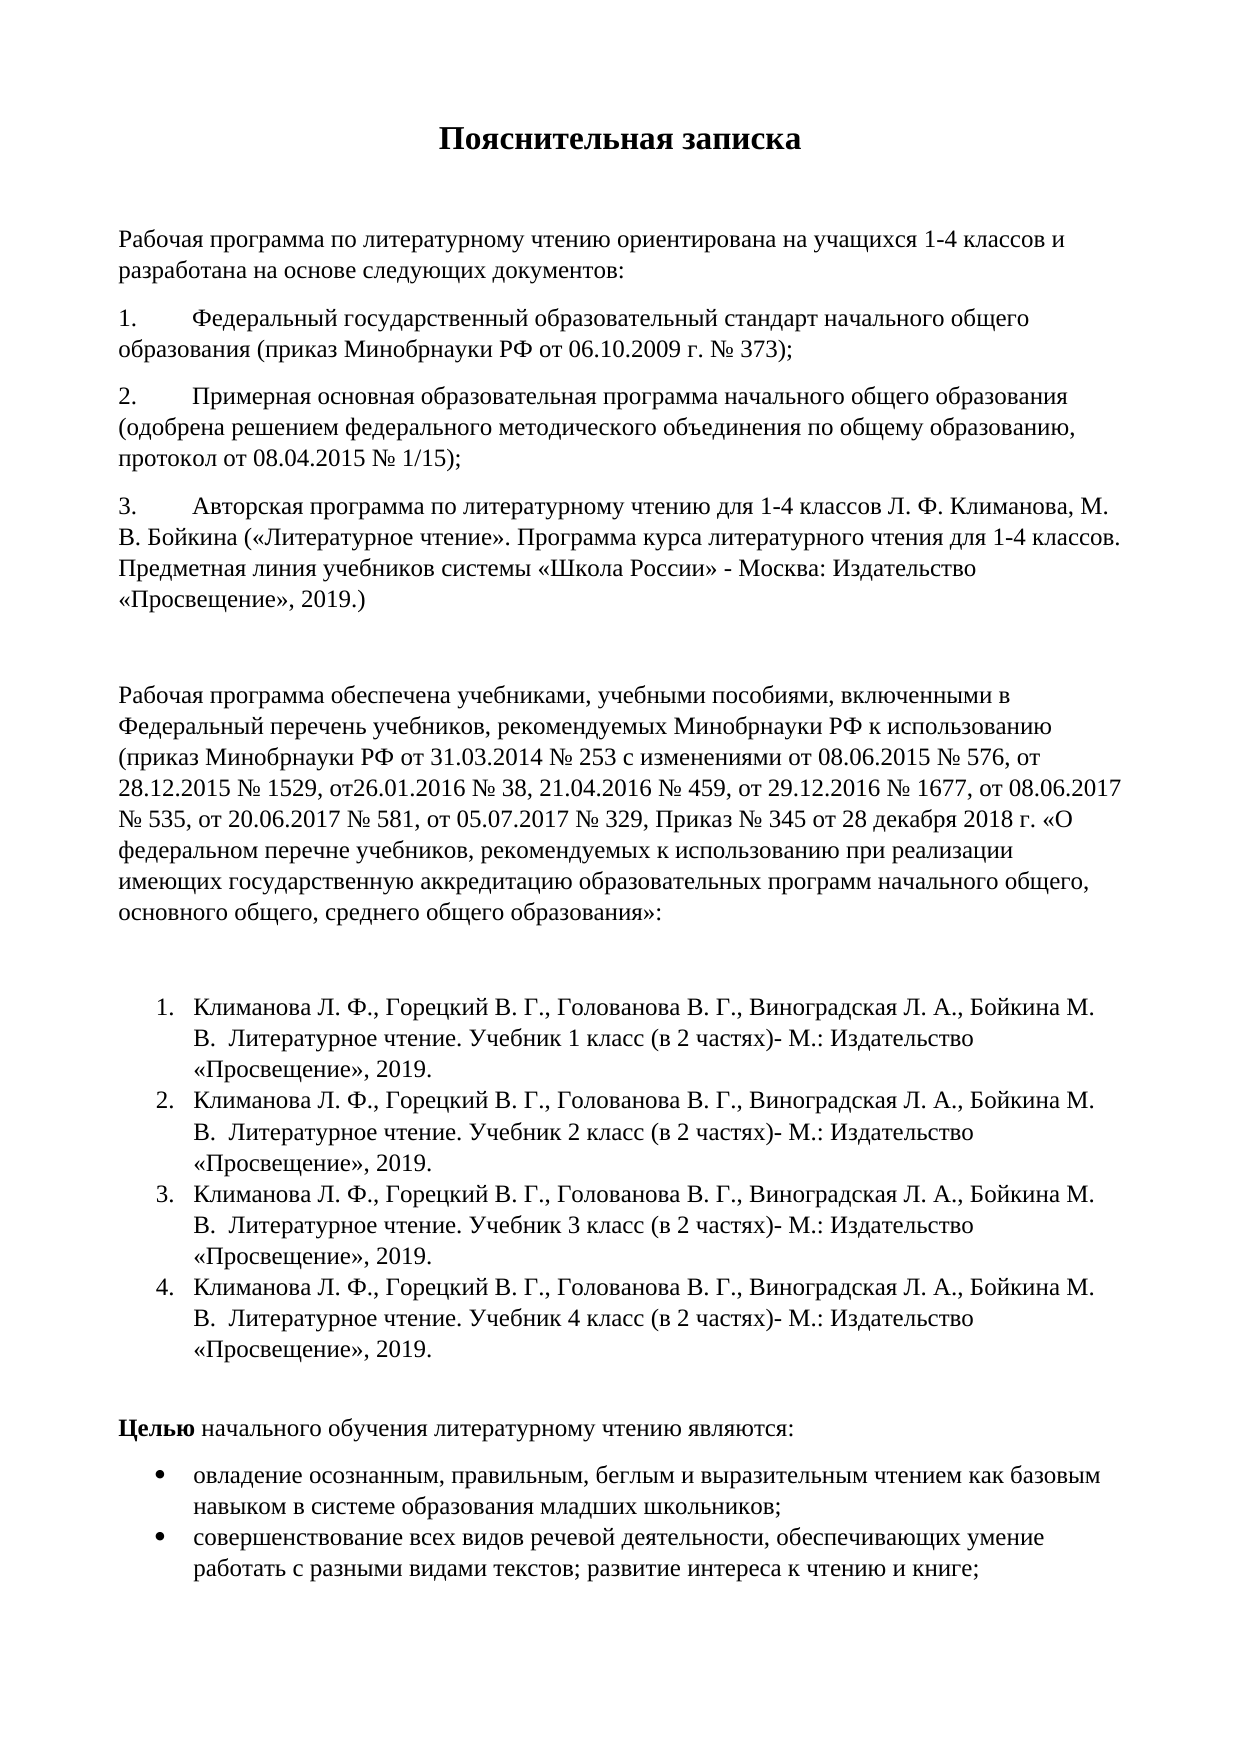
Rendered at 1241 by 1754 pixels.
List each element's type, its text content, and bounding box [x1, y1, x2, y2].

list совершенствование всех видов речевой деятельности, обеспечивающих умение работать с разными видами текстов; развитие интереса к чтению и книге; [156, 1522, 1122, 1582]
text Целью начального обучения литературному чтению являются: [118, 1413, 1122, 1441]
text Пояснительная записка [118, 118, 1122, 156]
list Климанова Л. Ф., Горецкий В. Г., Голованова В. Г., Виноградская Л. А., Бойкина М. В. Литературное чтение. Учебник 4 класс (в 2 частях)- М.: Издательство «Просвещение», 2019. [156, 1272, 1122, 1363]
text Рабочая программа обеспечена учебниками, учебными пособиями, включенными в Федеральный перечень учебников, рекомендуемых Минобрнауки РФ к использованию (приказ Минобрнауки РФ от 31.03.2014 № 253 с изменениями от 08.06.2015 № 576, от 28.12.2015 № 1529, от26.01.2016 № 38, 21.04.2016 № 459, от 29.12.2016 № 1677, от 08.06.2017 № 535, от 20.06.2017 № 581, от 05.07.2017 № 329, Приказ № 345 от 28 декабря 2018 г. «О федеральном перечне учебников, рекомендуемых к использованию при реализации имеющих государственную аккредитацию образовательных программ начального общего, основного общего, среднего общего образования»: [118, 680, 1122, 926]
list Климанова Л. Ф., Горецкий В. Г., Голованова В. Г., Виноградская Л. А., Бойкина М. В. Литературное чтение. Учебник 3 класс (в 2 частях)- М.: Издательство «Просвещение», 2019. [156, 1179, 1122, 1269]
text 1. Федеральный государственный образовательный стандарт начального общего образования (приказ Минобрнауки РФ от 06.10.2009 г. № 373); [118, 303, 1122, 362]
text 2. Примерная основная образовательная программа начального общего образования (одобрена решением федерального методического объединения по общему образованию, протокол от 08.04.2015 № 1/15); [118, 381, 1122, 472]
list Климанова Л. Ф., Горецкий В. Г., Голованова В. Г., Виноградская Л. А., Бойкина М. В. Литературное чтение. Учебник 1 класс (в 2 частях)- М.: Издательство «Просвещение», 2019. [156, 992, 1122, 1083]
text Рабочая программа по литературному чтению ориентирована на учащихся 1-4 классов и разработана на основе следующих документов: [118, 224, 1122, 284]
list овладение осознанным, правильным, беглым и выразительным чтением как базовым навыком в системе образования младших школьников; [156, 1460, 1122, 1520]
list Климанова Л. Ф., Горецкий В. Г., Голованова В. Г., Виноградская Л. А., Бойкина М. В. Литературное чтение. Учебник 2 класс (в 2 частях)- М.: Издательство «Просвещение», 2019. [156, 1086, 1122, 1176]
text 3. Авторская программа по литературному чтению для 1-4 классов Л. Ф. Климанова, М. В. Бойкина («Литературное чтение». Программа курса литературного чтения для 1-4 классов. Предметная линия учебников системы «Школа России» - Москва: Издательство «Просвещение», 2019.) [118, 491, 1122, 613]
